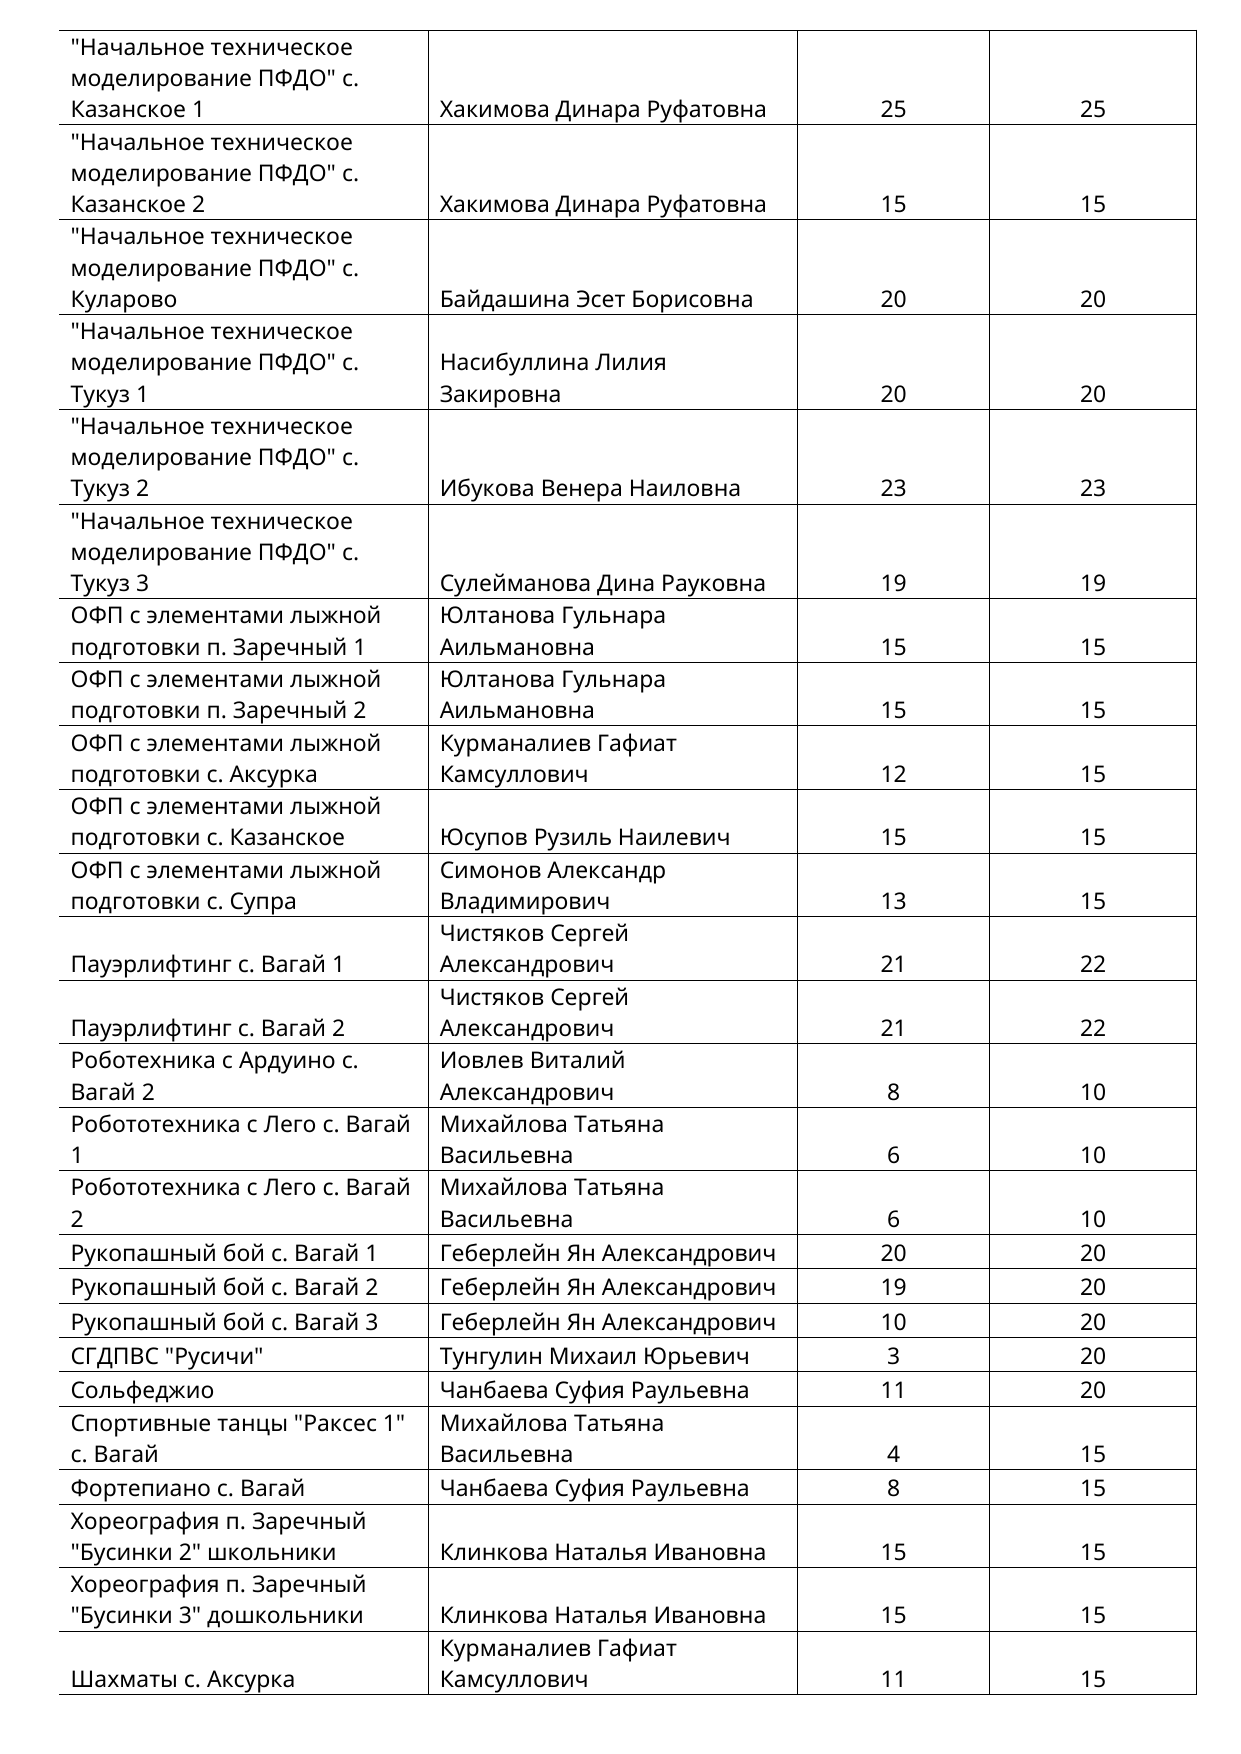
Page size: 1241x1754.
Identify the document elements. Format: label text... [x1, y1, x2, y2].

table_cell 15 [990, 1632, 1196, 1694]
table_cell ОФП с элементами лыжной подготовки с. Аксурка [59, 726, 428, 789]
table_cell 12 [798, 726, 989, 789]
table_cell 19 [990, 505, 1196, 598]
table_cell Хакимова Динара Руфатовна [429, 31, 797, 124]
table_cell 15 [990, 663, 1196, 725]
table_cell Михайлова Татьяна Васильевна [429, 1108, 797, 1170]
table_cell 15 [990, 790, 1196, 852]
table_cell Пауэрлифтинг с. Вагай 1 [59, 917, 428, 979]
table_cell Курманалиев Гафиат Камсуллович [429, 1632, 797, 1694]
table_cell "Начальное техническое моделирование ПФДО" с. Тукуз 2 [59, 410, 428, 503]
table_cell Ибукова Венера Наиловна [429, 410, 797, 503]
table_cell 23 [798, 410, 989, 503]
table_cell 20 [990, 1269, 1196, 1302]
table_cell Роботехника с Ардуино с. Вагай 2 [59, 1044, 428, 1107]
table_cell Тунгулин Михаил Юрьевич [429, 1338, 797, 1371]
table_cell ОФП с элементами лыжной подготовки п. Заречный 1 [59, 599, 428, 662]
table_cell Юсупов Рузиль Наилевич [429, 790, 797, 852]
table_cell 3 [798, 1338, 989, 1371]
table_cell Насибуллина Лилия Закировна [429, 315, 797, 409]
table_cell Курманалиев Гафиат Камсуллович [429, 726, 797, 789]
table_cell 21 [798, 981, 989, 1043]
table_cell 15 [798, 1505, 989, 1567]
table_cell Клинкова Наталья Ивановна [429, 1505, 797, 1567]
table_cell Хакимова Динара Руфатовна [429, 125, 797, 219]
table_cell 6 [798, 1108, 989, 1170]
table_cell Михайлова Татьяна Васильевна [429, 1407, 797, 1469]
table_cell 15 [798, 663, 989, 725]
table_cell Геберлейн Ян Александрович [429, 1269, 797, 1302]
table_cell 19 [798, 505, 989, 598]
table_cell Спортивные танцы "Раксес 1" с. Вагай [59, 1407, 428, 1469]
table_cell 15 [990, 854, 1196, 916]
table_cell 15 [798, 1568, 989, 1631]
table_cell "Начальное техническое моделирование ПФДО" с. Тукуз 3 [59, 505, 428, 598]
table_cell 25 [990, 31, 1196, 124]
table_cell "Начальное техническое моделирование ПФДО" с. Тукуз 1 [59, 315, 428, 409]
table_cell Геберлейн Ян Александрович [429, 1304, 797, 1337]
table_cell 25 [798, 31, 989, 124]
table_cell ОФП с элементами лыжной подготовки с. Супра [59, 854, 428, 916]
table_cell Чанбаева Суфия Раульевна [429, 1372, 797, 1406]
table_cell Юлтанова Гульнара Аильмановна [429, 599, 797, 662]
table_cell ОФП с элементами лыжной подготовки с. Казанское [59, 790, 428, 852]
table_cell 6 [798, 1171, 989, 1234]
table_cell 15 [990, 726, 1196, 789]
table_cell Шахматы с. Аксурка [59, 1632, 428, 1694]
table_cell 19 [798, 1269, 989, 1302]
table_cell 20 [990, 220, 1196, 314]
table_cell Фортепиано с. Вагай [59, 1470, 428, 1503]
table_cell "Начальное техническое моделирование ПФДО" с. Казанское 1 [59, 31, 428, 124]
table_cell 15 [990, 1568, 1196, 1631]
table_cell Сулейманова Дина Рауковна [429, 505, 797, 598]
table_cell Робототехника с Лего с. Вагай 2 [59, 1171, 428, 1234]
table_cell Симонов Александр Владимирович [429, 854, 797, 916]
table_cell 10 [990, 1171, 1196, 1234]
table_cell 20 [798, 1235, 989, 1268]
table_cell 15 [990, 1505, 1196, 1567]
table_cell 15 [798, 790, 989, 852]
table_cell Юлтанова Гульнара Аильмановна [429, 663, 797, 725]
table_cell Чанбаева Суфия Раульевна [429, 1470, 797, 1503]
table_cell Хореография п. Заречный "Бусинки 2" школьники [59, 1505, 428, 1567]
table_cell 20 [990, 1235, 1196, 1268]
table_cell Чистяков Сергей Александрович [429, 917, 797, 979]
table_cell 22 [990, 981, 1196, 1043]
table_cell 4 [798, 1407, 989, 1469]
table_cell 20 [990, 1304, 1196, 1337]
table_cell Байдашина Эсет Борисовна [429, 220, 797, 314]
table_cell 15 [798, 125, 989, 219]
table_cell 20 [798, 220, 989, 314]
table_cell 15 [798, 599, 989, 662]
table_cell Рукопашный бой с. Вагай 2 [59, 1269, 428, 1302]
table_cell 20 [990, 315, 1196, 409]
table_cell 23 [990, 410, 1196, 503]
table_cell 15 [990, 599, 1196, 662]
table_cell ОФП с элементами лыжной подготовки п. Заречный 2 [59, 663, 428, 725]
table_cell 10 [990, 1108, 1196, 1170]
table_cell Рукопашный бой с. Вагай 1 [59, 1235, 428, 1268]
table_cell Сольфеджио [59, 1372, 428, 1406]
table_cell 15 [990, 1407, 1196, 1469]
table_cell Чистяков Сергей Александрович [429, 981, 797, 1043]
table_cell Рукопашный бой с. Вагай 3 [59, 1304, 428, 1337]
table_cell 20 [990, 1338, 1196, 1371]
table_cell 8 [798, 1044, 989, 1107]
table_cell 20 [798, 315, 989, 409]
table_cell СГДПВС "Русичи" [59, 1338, 428, 1371]
table_cell Клинкова Наталья Ивановна [429, 1568, 797, 1631]
table_cell 8 [798, 1470, 989, 1503]
table_cell Иовлев Виталий Александрович [429, 1044, 797, 1107]
table_cell 20 [990, 1372, 1196, 1406]
table_cell 15 [990, 125, 1196, 219]
table_cell 10 [798, 1304, 989, 1337]
table_cell Геберлейн Ян Александрович [429, 1235, 797, 1268]
table_cell 21 [798, 917, 989, 979]
table_cell 10 [990, 1044, 1196, 1107]
table_cell 22 [990, 917, 1196, 979]
table_cell Хореография п. Заречный "Бусинки 3" дошкольники [59, 1568, 428, 1631]
table_cell Робототехника с Лего с. Вагай 1 [59, 1108, 428, 1170]
table_cell "Начальное техническое моделирование ПФДО" с. Куларово [59, 220, 428, 314]
table_cell Пауэрлифтинг с. Вагай 2 [59, 981, 428, 1043]
table_cell "Начальное техническое моделирование ПФДО" с. Казанское 2 [59, 125, 428, 219]
table_cell 13 [798, 854, 989, 916]
table_cell 11 [798, 1632, 989, 1694]
table_cell 11 [798, 1372, 989, 1406]
table_cell 15 [990, 1470, 1196, 1503]
table_cell Михайлова Татьяна Васильевна [429, 1171, 797, 1234]
